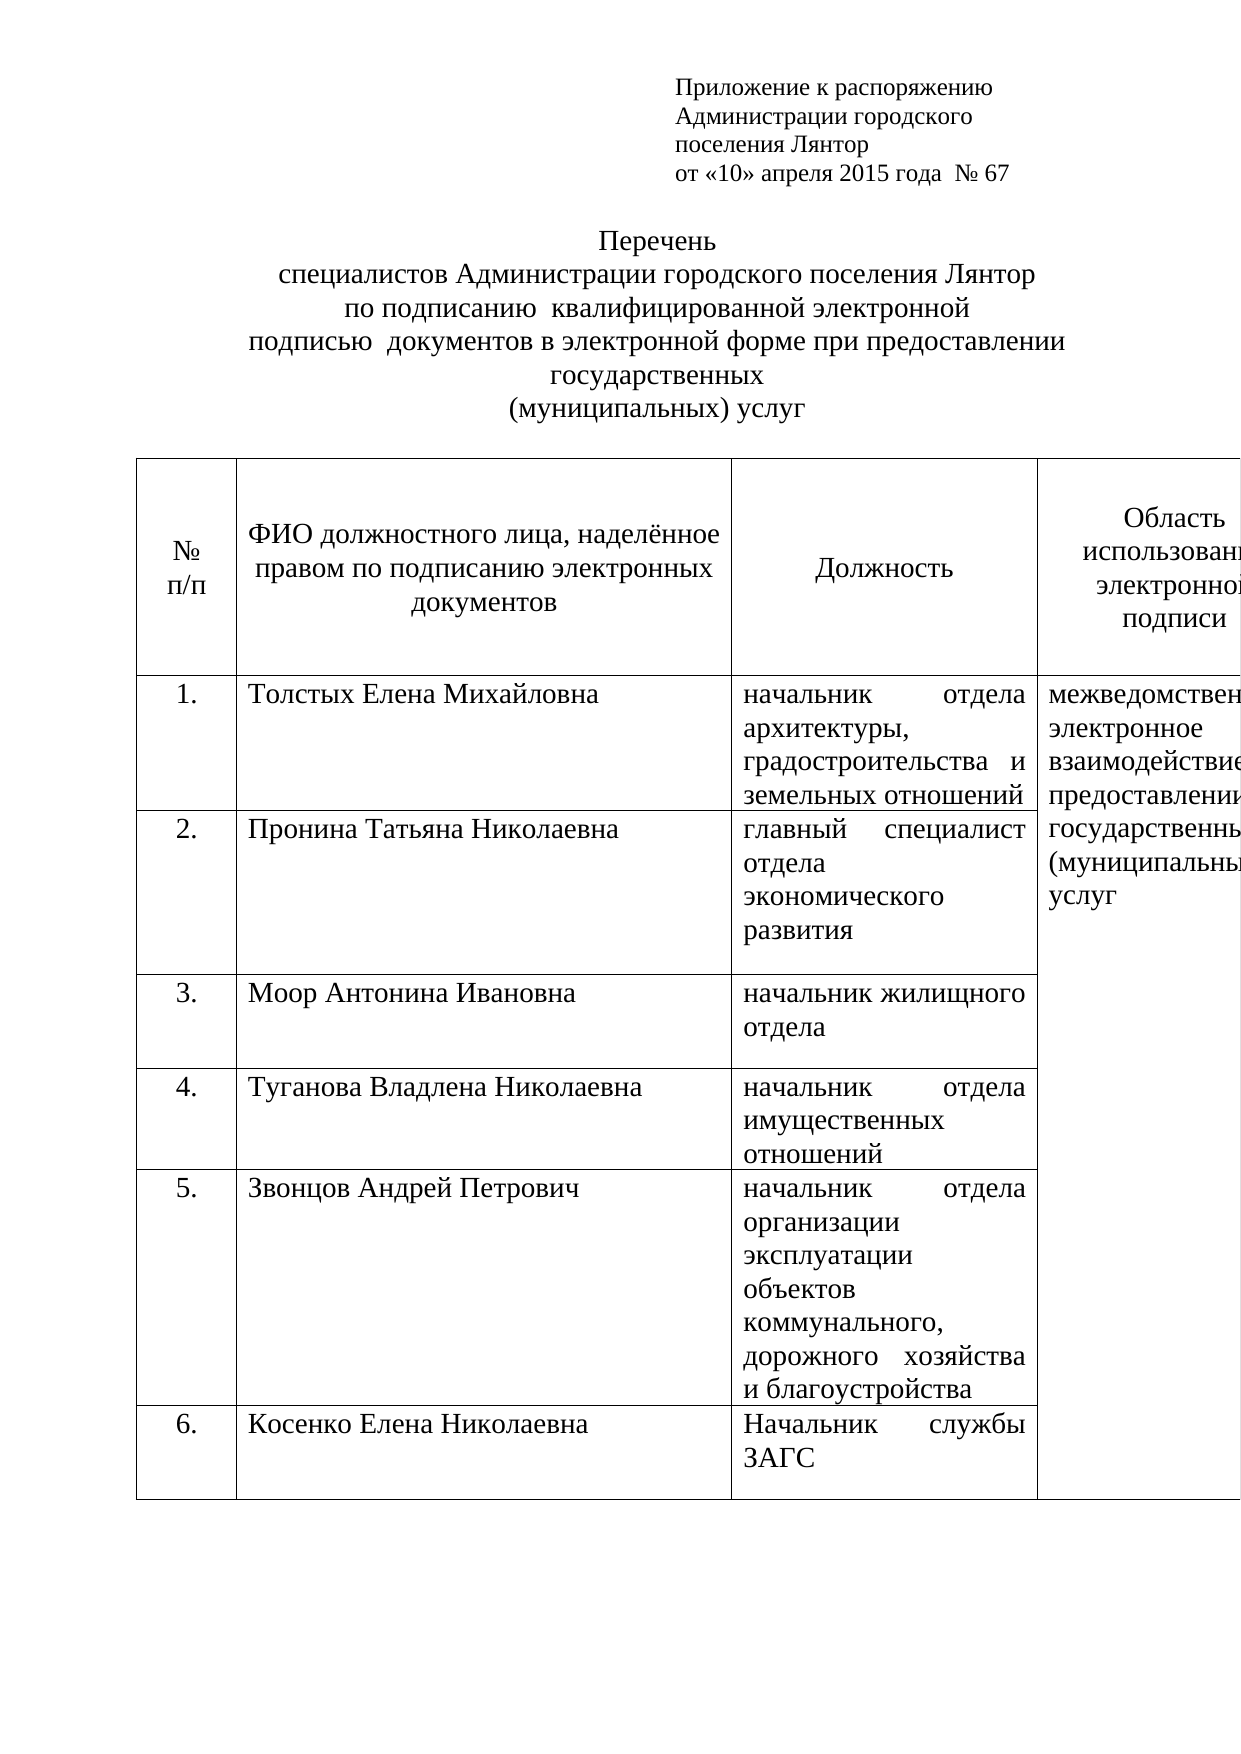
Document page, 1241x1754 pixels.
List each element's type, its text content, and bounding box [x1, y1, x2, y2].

table_cell Начальник службы ЗАГС [732, 1406, 1037, 1499]
table_cell Толстых Елена Михайловна [237, 676, 731, 810]
table_cell 3. [137, 975, 236, 1068]
table_cell начальник отдела организации эксплуатации объектов коммунального, дорожного хозяйства и благоустройства [732, 1170, 1037, 1405]
table_header ФИО должностного лица, наделённое правом по подписанию электронных документов [237, 459, 731, 675]
text по подписанию квалифицированной электронной [148, 290, 1166, 323]
table_header № п/п [137, 459, 236, 675]
text Перечень [148, 223, 1166, 256]
table_cell 1. [137, 676, 236, 810]
table_header Должность [732, 459, 1037, 675]
text подписью документов в электронной форме при предоставлении государственных [148, 323, 1166, 391]
text специалистов Администрации городского поселения Лянтор [148, 256, 1166, 290]
table_header Область использования электронной подписи [1038, 459, 1240, 675]
table_cell межведомственное электронное взаимодействие при предоставлении государственных (муниципальных) услуг [1038, 676, 1240, 1499]
table_cell Пронина Татьяна Николаевна [237, 811, 731, 974]
table_cell главный специалист отдела экономического развития [732, 811, 1037, 974]
table_cell начальник отдела имущественных отношений [732, 1069, 1037, 1169]
table_cell начальник отдела архитектуры, градостроительства и земельных отношений [732, 676, 1037, 810]
table_cell Звонцов Андрей Петрович [237, 1170, 731, 1405]
table_cell 5. [137, 1170, 236, 1405]
table_cell 2. [137, 811, 236, 974]
table_cell начальник жилищного отдела [732, 975, 1037, 1068]
table_cell Туганова Владлена Николаевна [237, 1069, 731, 1169]
table_cell Косенко Елена Николаевна [237, 1406, 731, 1499]
table_cell Моор Антонина Ивановна [237, 975, 731, 1068]
table_cell 6. [137, 1406, 236, 1499]
table_cell 4. [137, 1069, 236, 1169]
text (муниципальных) услуг [148, 391, 1166, 424]
table_header Приложение к распоряжению Администрации городского поселения Лянтор от «10» апреля 2015 года № 67 [664, 72, 1148, 211]
